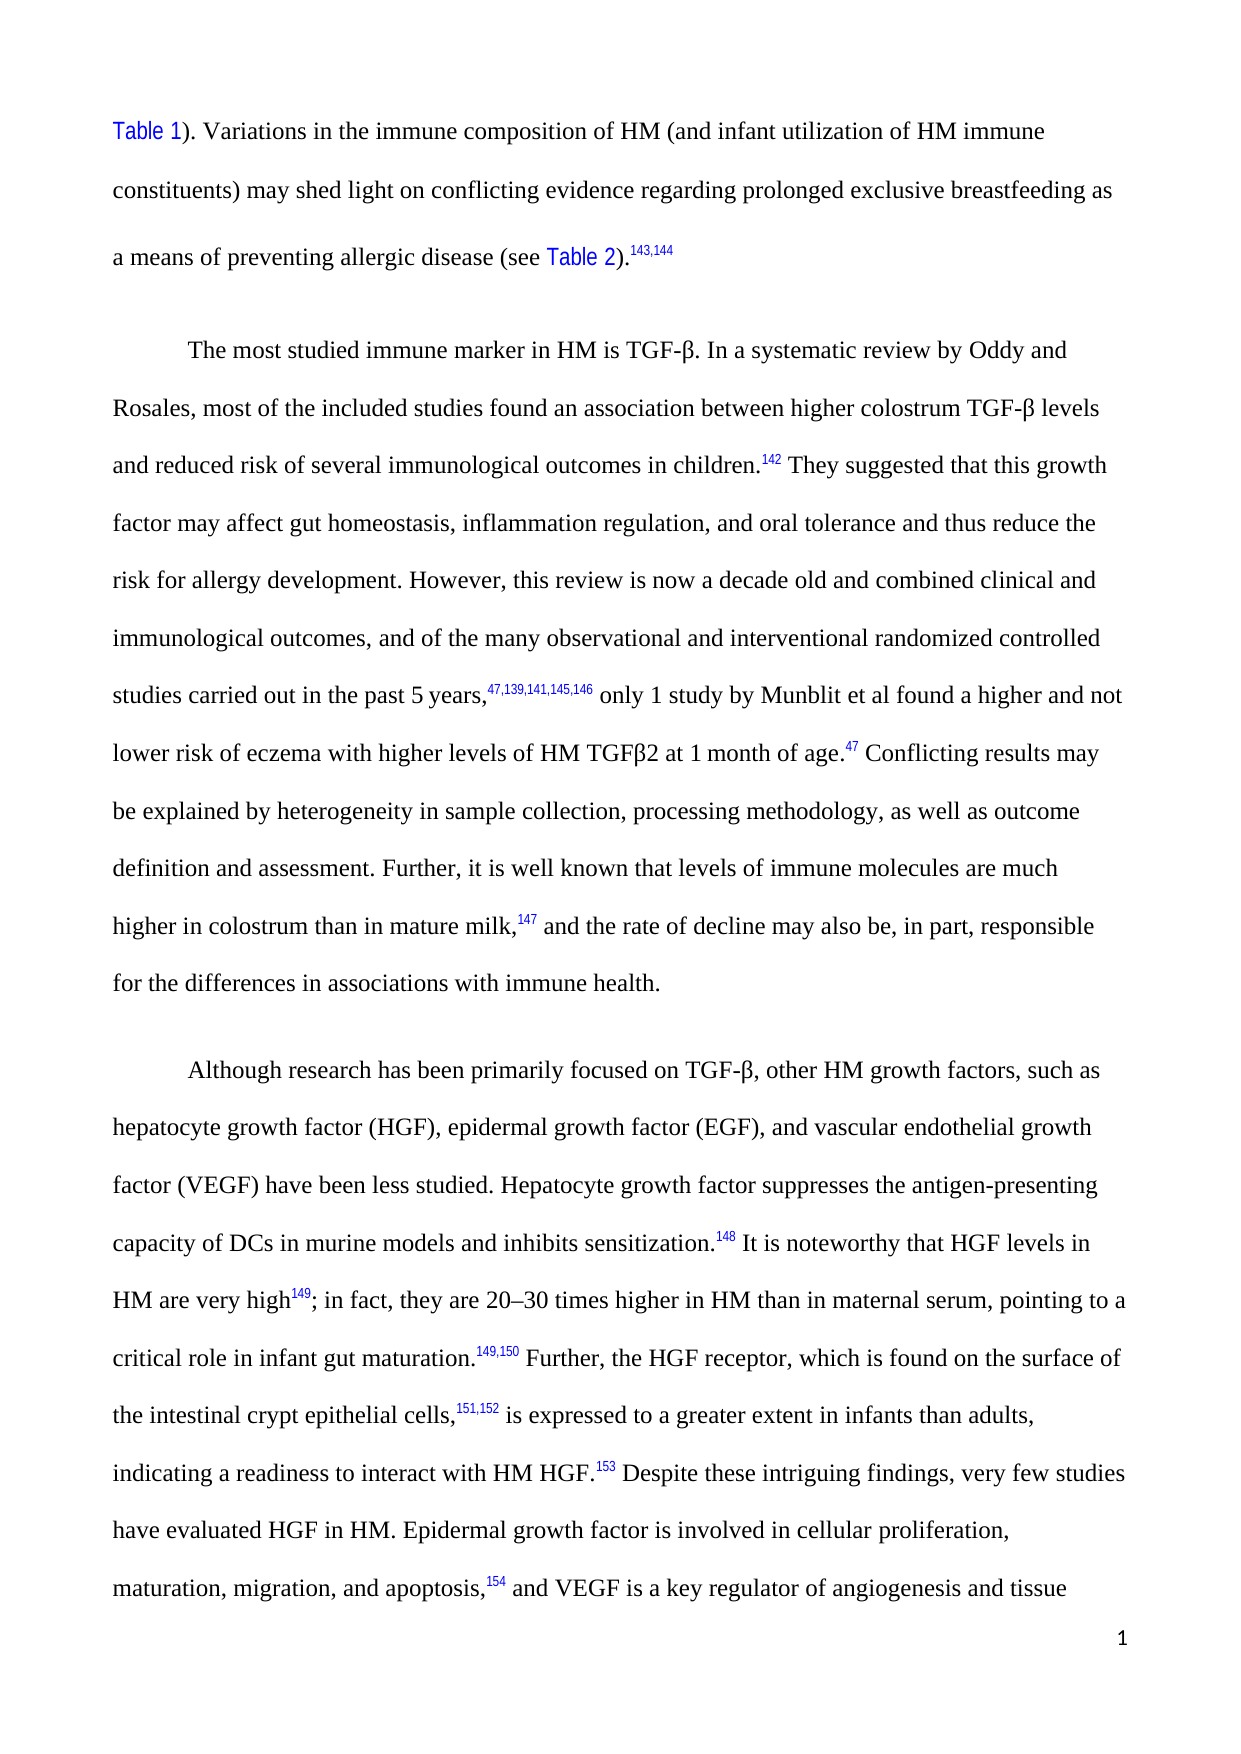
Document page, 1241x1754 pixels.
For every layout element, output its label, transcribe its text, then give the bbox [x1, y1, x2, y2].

text The most studied immune marker in HM is TGF-β. In a systematic review by Oddy and Rosales, most of the included studies found an association between higher colostrum TGF-β levels and reduced risk of several immunological outcomes in children.142 They suggested that this growth factor may affect gut homeostasis, inflammation regulation, and oral tolerance and thus reduce the risk for allergy development. However, this review is now a decade old and combined clinical and immunological outcomes, and of the many observational and interventional randomized controlled studies carried out in the past 5 years,47,139,141,145,146 only 1 study by Munblit et al found a higher and not lower risk of eczema with higher levels of HM TGFβ2 at 1 month of age.47 Conflicting results may be explained by heterogeneity in sample collection, processing methodology, as well as outcome definition and assessment. Further, it is well known that levels of immune molecules are much higher in colostrum than in mature milk,147 and the rate of decline may also be, in part, responsible for the differences in associations with immune health. [112, 335, 1128, 997]
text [112, 1055, 1128, 1602]
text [112, 112, 1128, 272]
